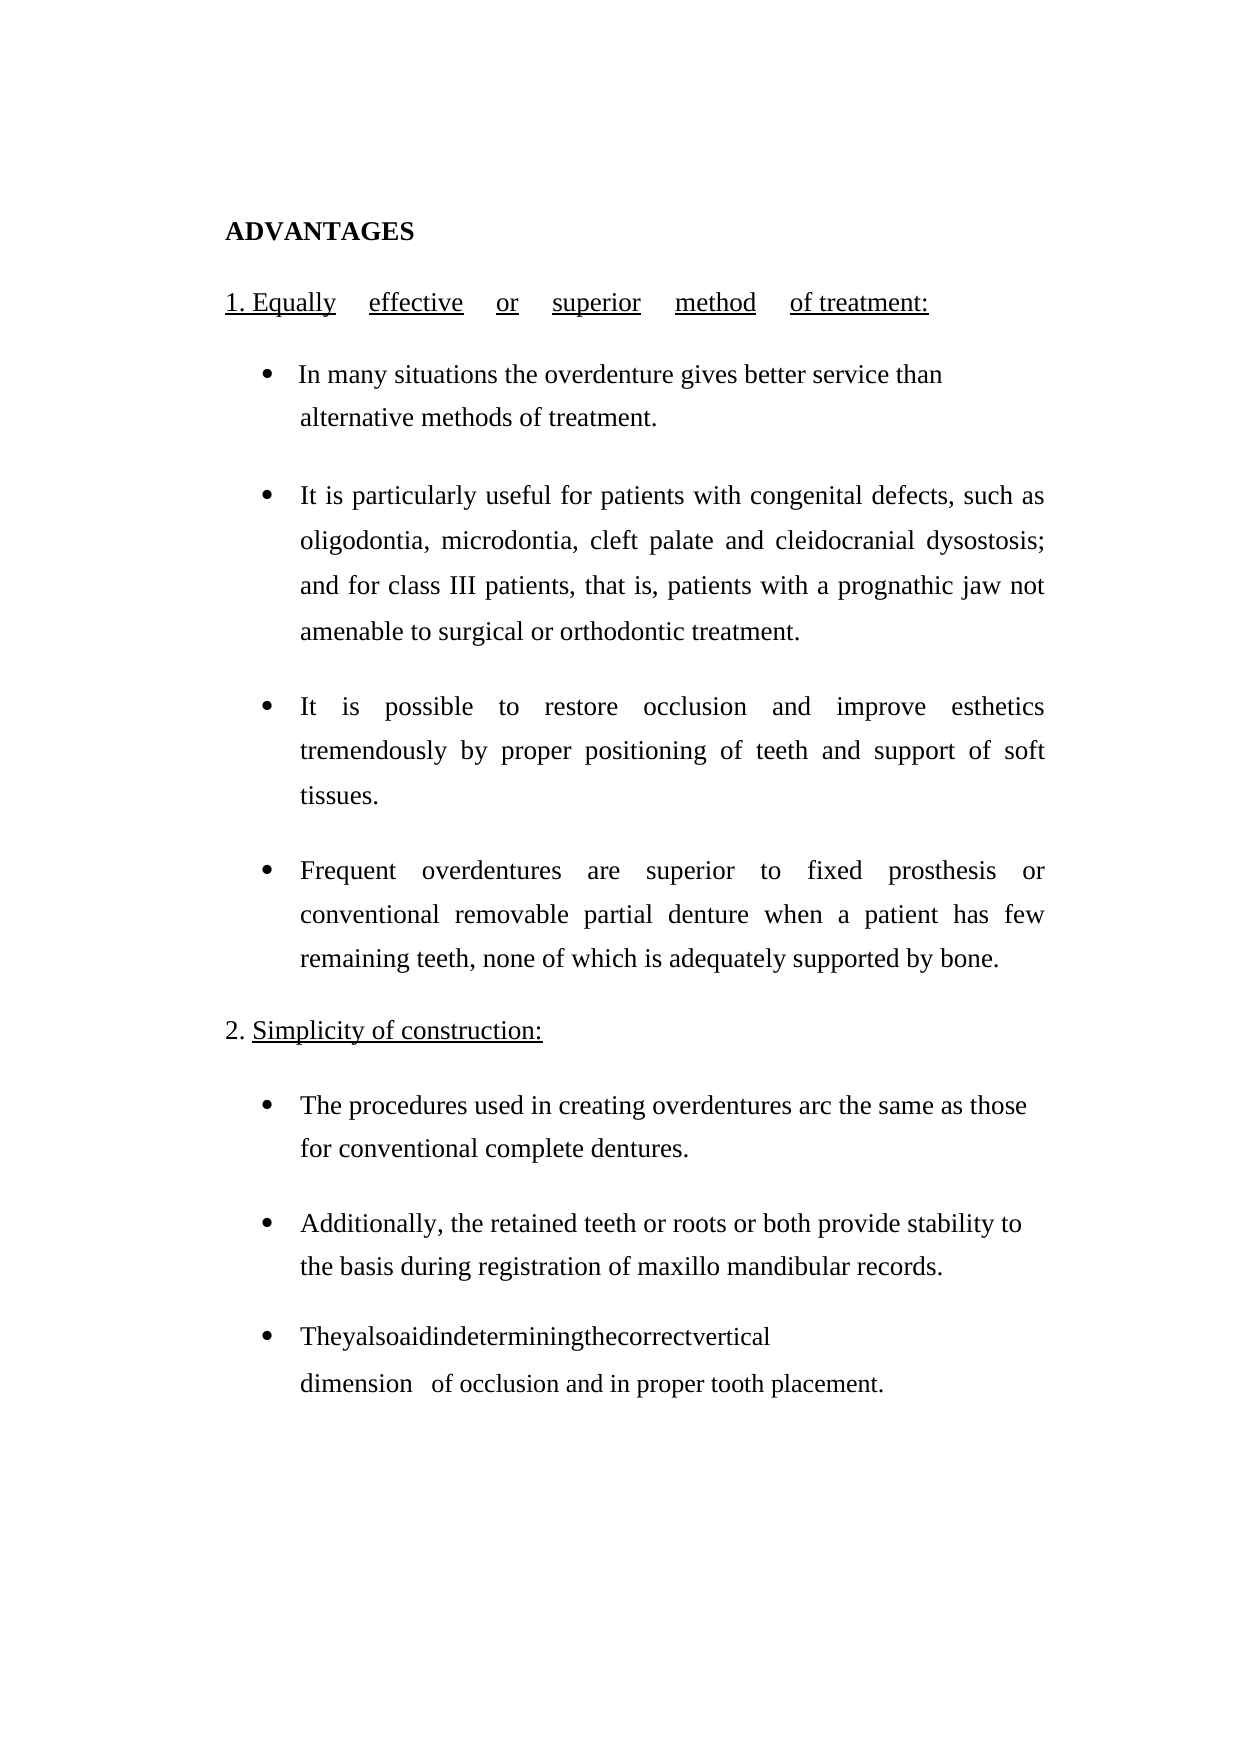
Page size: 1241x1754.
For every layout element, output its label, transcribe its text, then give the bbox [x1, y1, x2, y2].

list Theyalsoaidindeterminingthecorrectvertical [262, 1321, 1090, 1352]
list Simplicity of construction: [225, 1014, 1090, 1045]
text ADVANTAGES [225, 215, 1090, 246]
text 1. Equally effective or superior method of treatment: [225, 286, 1090, 317]
list The procedures used in creating overdentures arc the same as those for conventional complete dentures. [262, 1089, 1046, 1164]
text dimension of occlusion and in proper tooth placement. [300, 1367, 1090, 1398]
list Frequent overdentures are superior to fixed prosthesis or conventional removable partial denture when a patient has few remaining teeth, none of which is adequately supported by bone. [262, 854, 1046, 974]
list It is particularly useful for patients with congenital defects, such as oligodontia, microdontia, cleft palate and cleidocranial dysostosis; and for class III patients, that is, patients with a prognathic jaw not amenable to surgical or orthodontic treatment. [262, 479, 1046, 646]
list It is possible to restore occlusion and improve esthetics tremendously by proper positioning of teeth and support of soft tissues. [262, 690, 1046, 810]
list Additionally, the retained teeth or roots or both provide stability to the basis during registration of maxillo mandibular records. [262, 1207, 1043, 1281]
text  In many situations the overdenture gives better service than alternative methods of treatment. [263, 358, 1046, 433]
